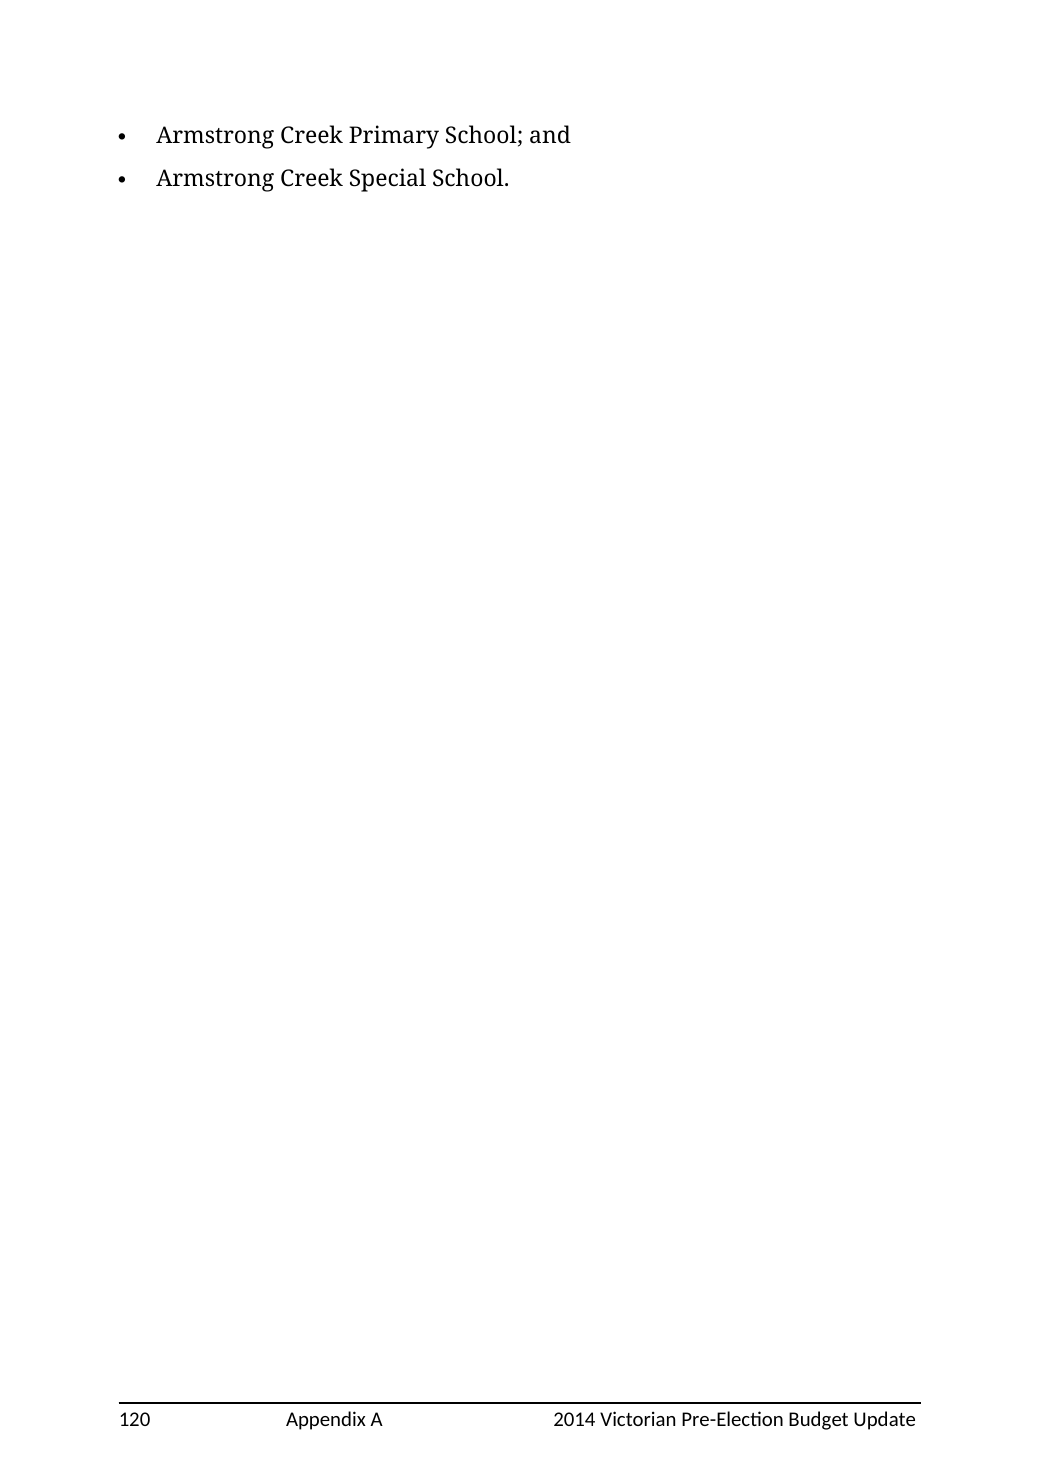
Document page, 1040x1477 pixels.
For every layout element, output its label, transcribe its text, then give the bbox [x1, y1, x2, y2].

text Armstrong Creek Special School. [118, 162, 921, 193]
text Armstrong Creek Primary School; and [118, 118, 921, 150]
